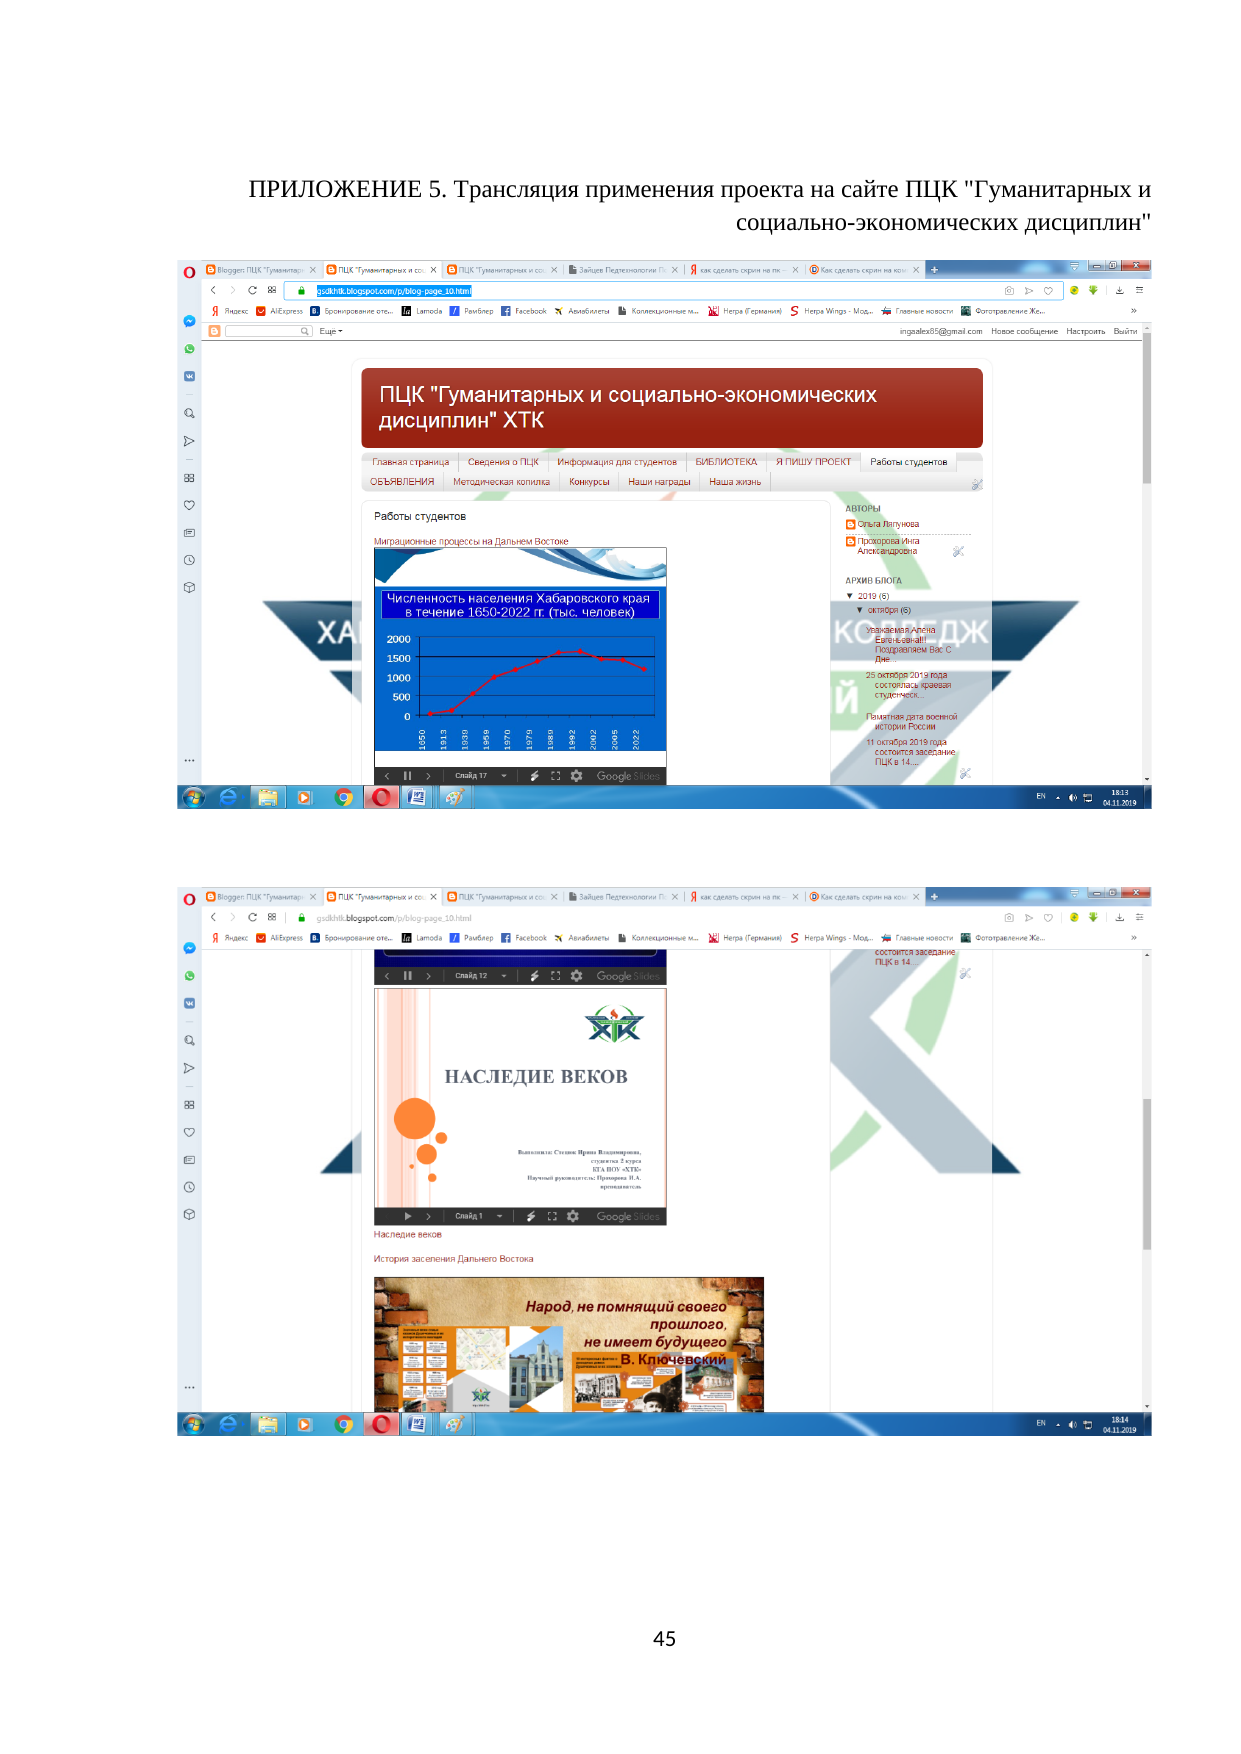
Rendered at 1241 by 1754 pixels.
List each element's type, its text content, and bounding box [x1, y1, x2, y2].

picture [177, 887, 1152, 1436]
picture [177, 260, 1152, 809]
text ПРИЛОЖЕНИЕ 5. Трансляция применения проекта на сайте ПЦК "Гуманитарных и социально-экономических дисциплин" [177, 174, 1152, 236]
